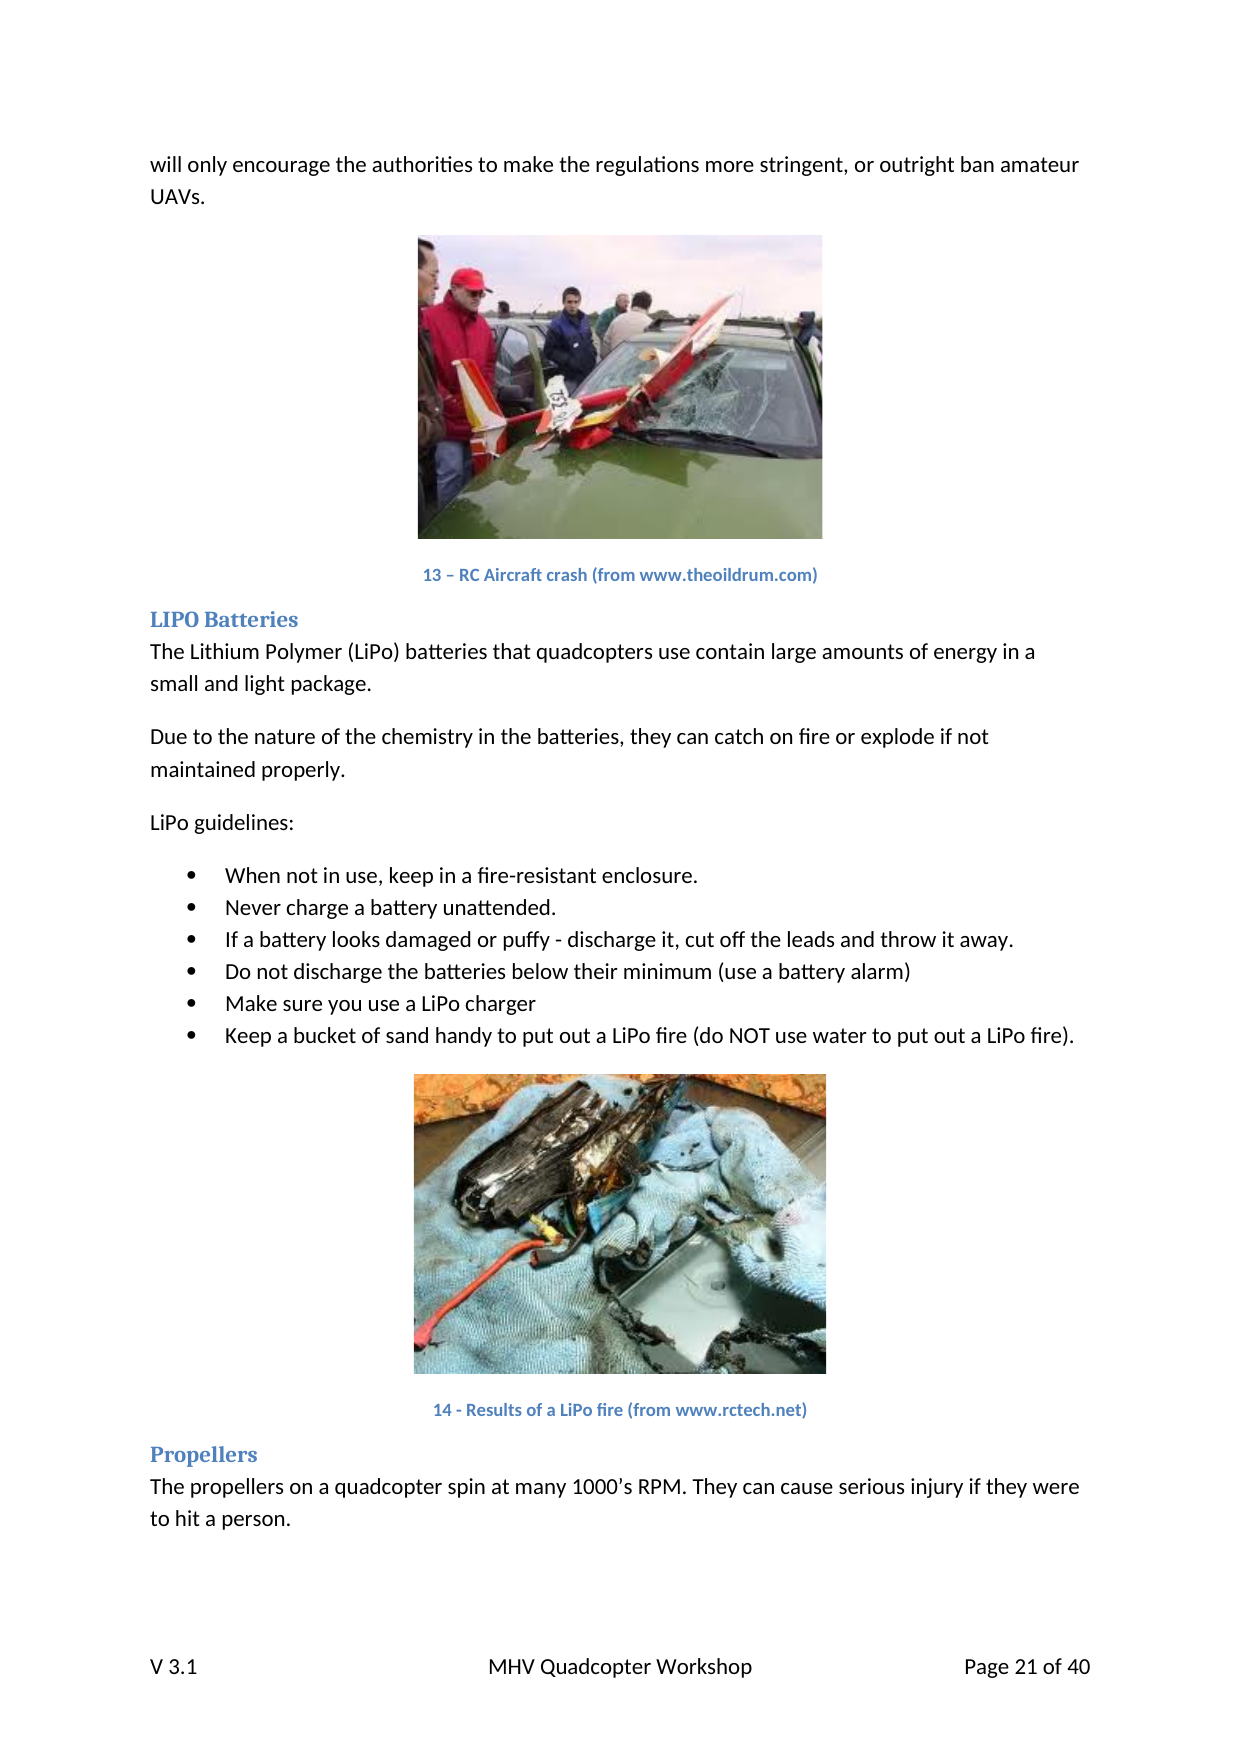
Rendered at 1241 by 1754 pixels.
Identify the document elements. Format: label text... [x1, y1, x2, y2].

list If a battery looks damaged or puffy - discharge it, cut off the leads and throw it away. [187, 925, 1090, 953]
list Do not discharge the batteries below their minimum (use a battery alarm) [187, 957, 1090, 985]
subtitle LIPO Batteries [150, 607, 1090, 633]
list Make sure you use a LiPo charger [187, 989, 1090, 1017]
text The Lithium Polymer (LiPo) batteries that quadcopters use contain large amounts of energy in a small and light package. [150, 637, 1090, 697]
list Keep a bucket of sand handy to put out a LiPo fire (do NOT use water to put out a LiPo fire). [187, 1022, 1090, 1050]
picture [417, 235, 823, 539]
text 13 – RC Aircraft crash (from www.theoildrum.com) [150, 563, 1090, 586]
text 14 - Results of a LiPo fire (from www.rctech.net) [150, 1398, 1090, 1421]
picture [413, 1074, 827, 1374]
text LiPo guidelines: [150, 808, 1090, 836]
text The propellers on a quadcopter spin at many 1000’s RPM. They can cause serious injury if they were to hit a person. [150, 1472, 1090, 1532]
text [150, 150, 1090, 210]
list Never charge a battery unattended. [187, 893, 1090, 921]
text Due to the nature of the chemistry in the batteries, they can catch on fire or explode if not maintained properly. [150, 722, 1090, 783]
list When not in use, keep in a fire-resistant enclosure. [187, 861, 1090, 889]
subtitle Propellers [150, 1442, 1090, 1468]
